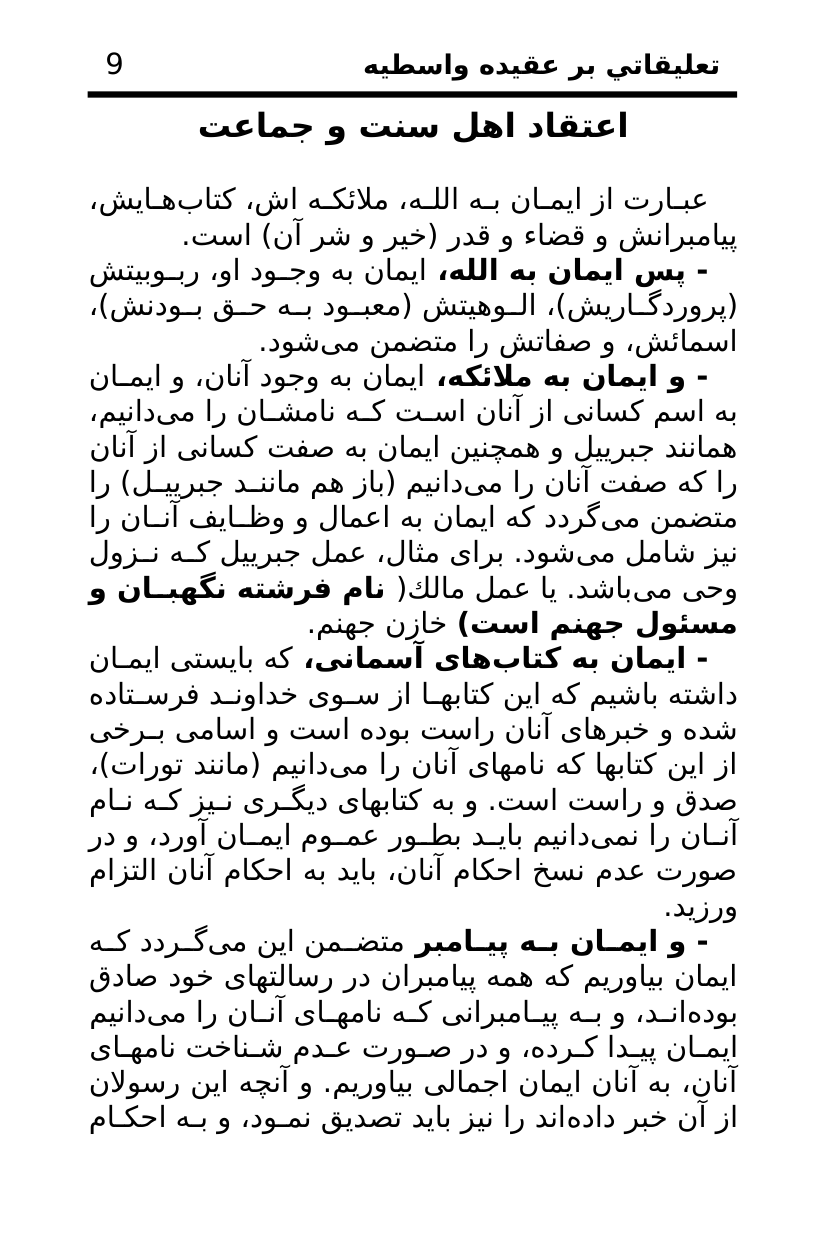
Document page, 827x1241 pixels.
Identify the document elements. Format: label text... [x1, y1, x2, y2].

text - ایمان به كتاب‌های آسمانی، كه بایستی ایمان داشته باشیم كه این كتابها از سوی خداوند فرستاده شده و خبرهای آنان راست بوده است و اسامی برخی از این كتابها كه نامهای آنان را می‌دانیم (مانند تورات)، صدق و راست است. و به كتابهای دیگری نیز كه نام آنان را نمی‌دانیم باید بطور عموم ایمان آورد، و در صورت عدم نسخ احكام آنان، باید به احكام آنان التزام ورزید. [89, 642, 738, 923]
text اعتقاد اهل سنت و جماعت [89, 106, 738, 145]
text - و ایمان به ملائكه، ایمان به وجود آنان، و ایمان به اسم كسانی از آنان است كه نامشان را می‌دانیم، همانند جبرییل و همچنین ایمان به صفت كسانی از آنان را كه صفت آنان را می‌دانیم (باز هم مانند جبرییل) را متضمن می‌گردد كه ایمان به اعمال و وظایف آنان را نیز شامل می‌شود. برای مثال، عمل جبرییل كه نزول وحی می‌باشد. یا عمل مالك( نام فرشته نگهبان و مسئول جهنم است) خازن جهنم. [89, 359, 738, 640]
text عبارت از ایمان به الله، ملائكه اش، كتاب‌هایش، پیامبرانش و قضاء و قدر (خیر و شر آن) است. [89, 183, 738, 252]
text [89, 924, 738, 1135]
text - پس ایمان به الله، ایمان به وجود او، ربوبیتش (پروردگاریش)، الوهیتش (معبود به حق بودنش)، اسمائش، و صفاتش را متضمن می‌شود. [89, 253, 738, 358]
